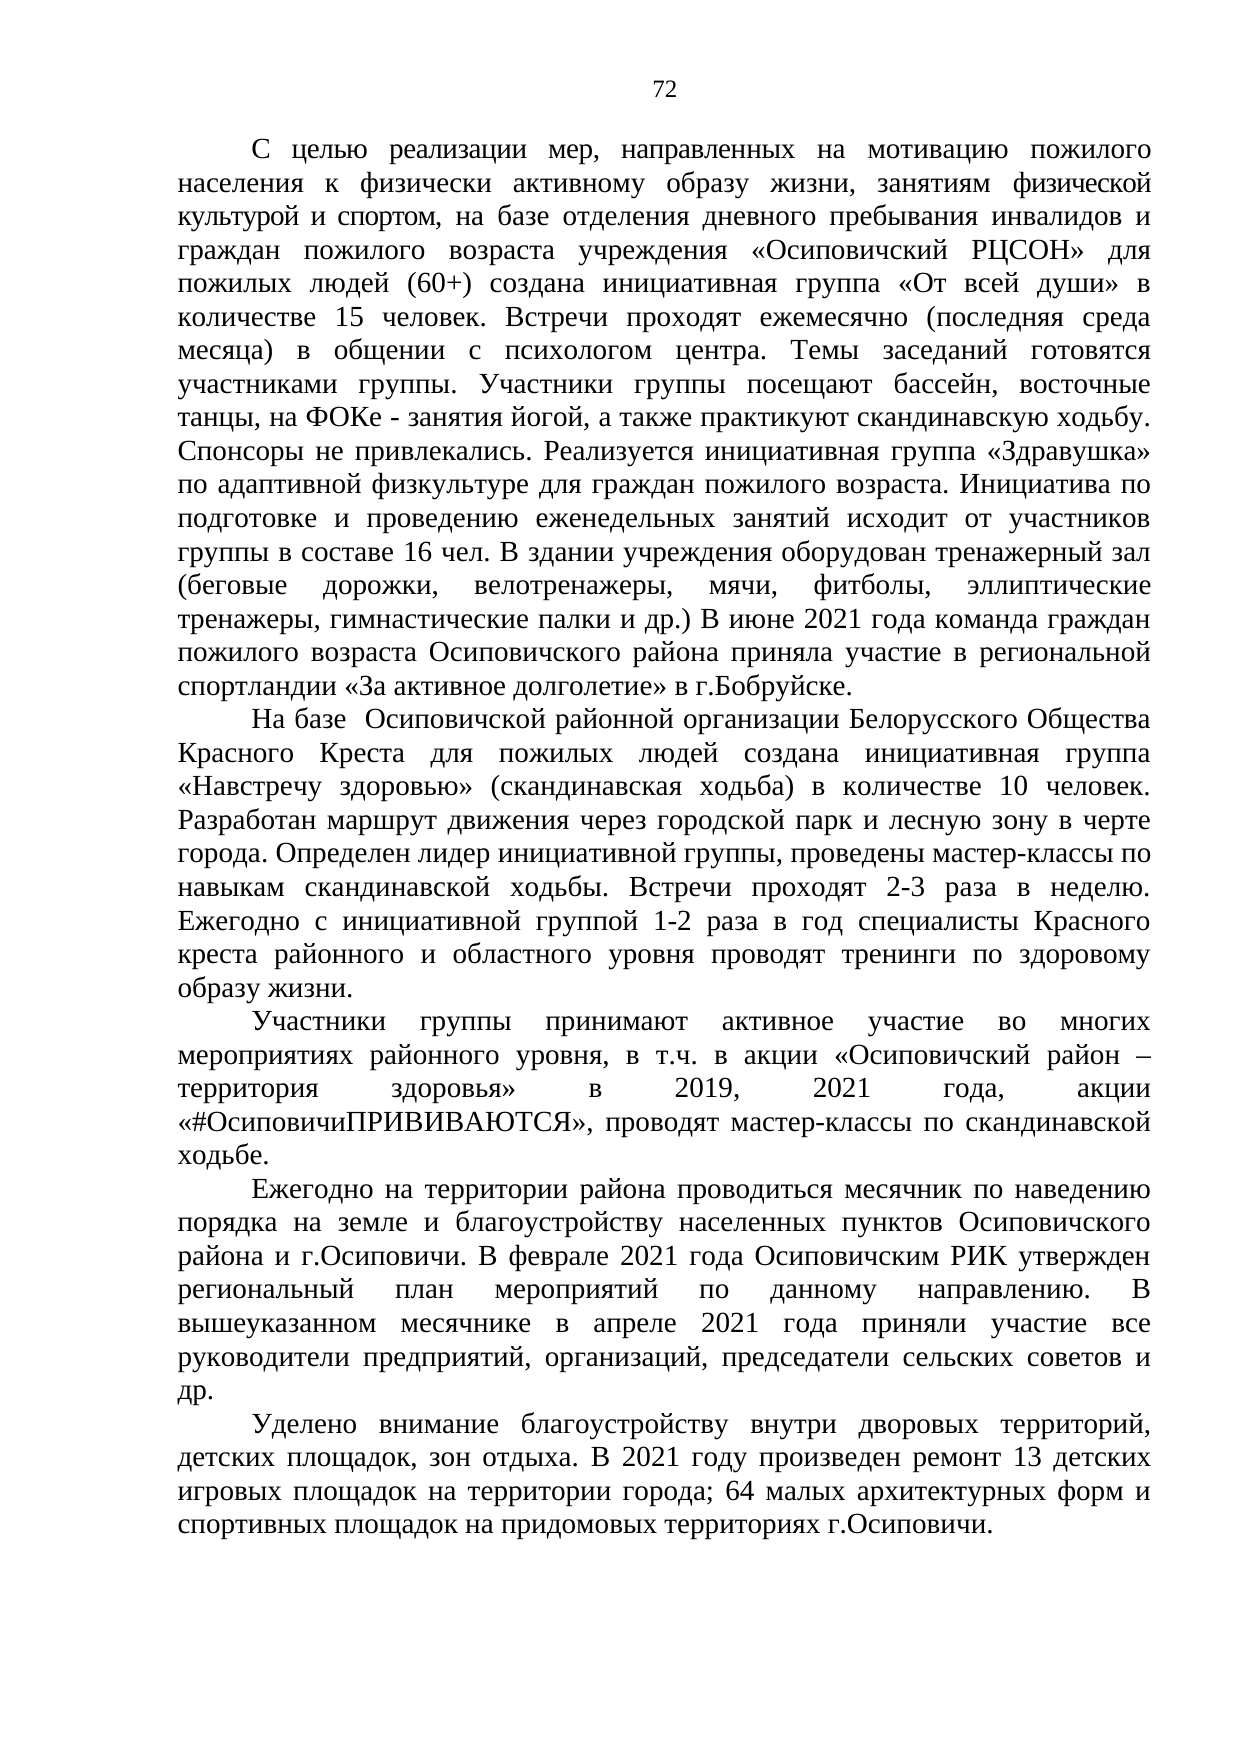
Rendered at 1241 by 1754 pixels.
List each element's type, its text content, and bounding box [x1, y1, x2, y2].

text С целью реализации мер, направленных на мотивацию пожилого населения к физически активному образу жизни, занятиям физической культурой и спортом, на базе отделения дневного пребывания инвалидов и граждан пожилого возраста учреждения «Осиповичский РЦСОН» для пожилых людей (60+) создана инициативная группа «От всей души» в количестве 15 человек. Встречи проходят ежемесячно (последняя среда месяца) в общении с психологом центра. Темы заседаний готовятся участниками группы. Участники группы посещают бассейн, восточные танцы, на ФОКе - занятия йогой, а также практикуют скандинавскую ходьбу. Спонсоры не привлекались. Реализуется инициативная группа «Здравушка» по адаптивной физкультуре для граждан пожилого возраста. Инициатива по подготовке и проведению еженедельных занятий исходит от участников группы в составе 16 чел. В здании учреждения оборудован тренажерный зал (беговые дорожки, велотренажеры, мячи, фитболы, эллиптические тренажеры, гимнастические палки и др.) В июне 2021 года команда граждан пожилого возраста Осиповичского района приняла участие в региональной спортландии «За активное долголетие» в г.Бобруйске. [177, 131, 1152, 701]
text Уделено внимание благоустройству внутри дворовых территорий, детских площадок, зон отдыха. В 2021 году произведен ремонт 13 детских игровых площадок на территории города; 64 малых архитектурных форм и спортивных площадок на придомовых территориях г.Осиповичи. [177, 1406, 1152, 1540]
text На базе Осиповичской районной организации Белорусского Общества Красного Креста для пожилых людей создана инициативная группа «Навстречу здоровью» (скандинавская ходьба) в количестве 10 человек. Разработан маршрут движения через городской парк и лесную зону в черте города. Определен лидер инициативной группы, проведены мастер-классы по навыкам скандинавской ходьбы. Встречи проходят 2-3 раза в неделю. Ежегодно с инициативной группой 1-2 раза в год специалисты Красного креста районного и областного уровня проводят тренинги по здоровому образу жизни. [177, 701, 1152, 1003]
text Ежегодно на территории района проводиться месячник по наведению порядка на земле и благоустройству населенных пунктов Осиповичского района и г.Осиповичи. В феврале 2021 года Осиповичским РИК утвержден региональный план мероприятий по данному направлению. В вышеуказанном месячнике в апреле 2021 года приняли участие все руководители предприятий, организаций, председатели сельских советов и др. [177, 1171, 1152, 1406]
text Участники группы принимают активное участие во многих мероприятиях районного уровня, в т.ч. в акции «Осиповичский район – территория здоровья» в 2019, 2021 года, акции «#ОсиповичиПРИВИВАЮТСЯ», проводят мастер-классы по скандинавской ходьбе. [177, 1003, 1152, 1171]
